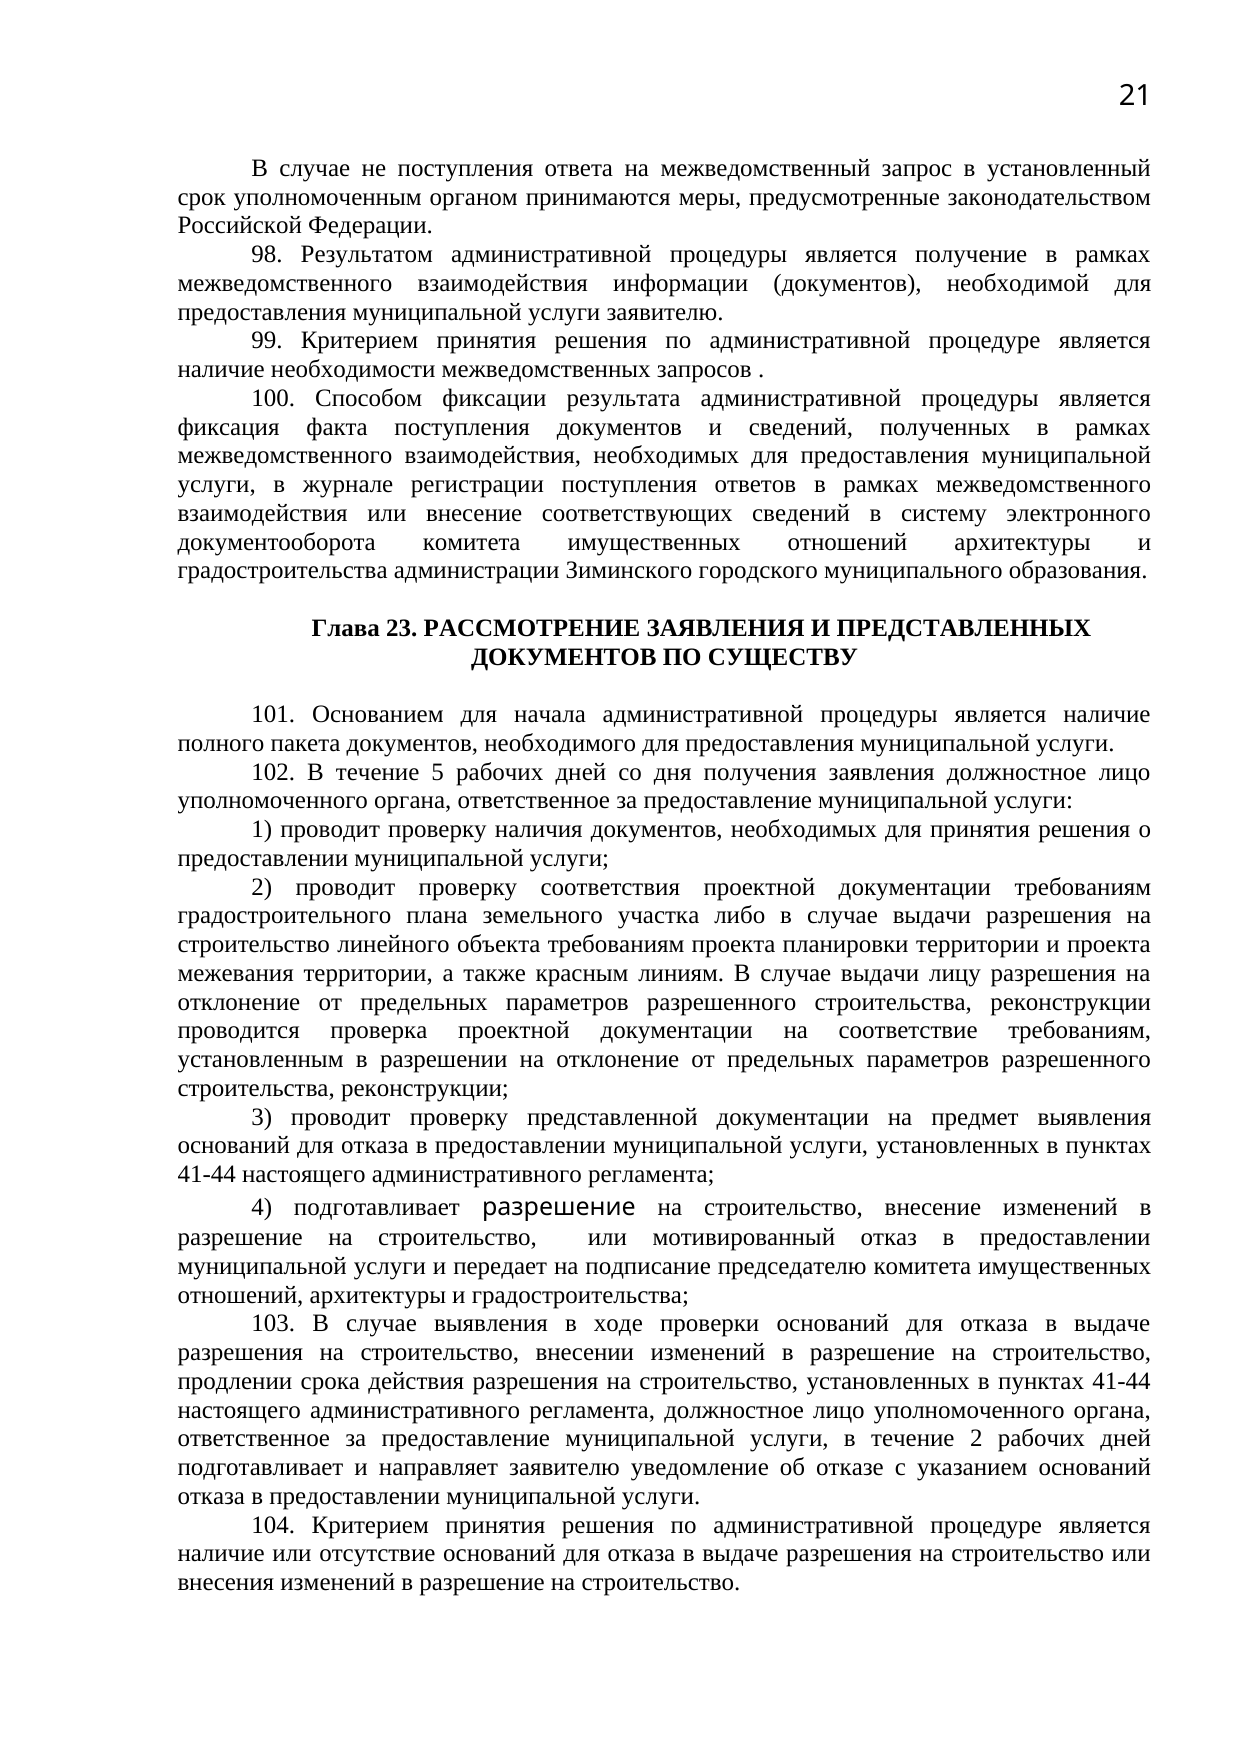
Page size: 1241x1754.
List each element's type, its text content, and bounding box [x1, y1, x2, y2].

text 98. Результатом административной процедуры является получение в рамках межведомственного взаимодействия информации (документов), необходимой для предоставления муниципальной услуги заявителю. [177, 239, 1152, 326]
text В случае не поступления ответа на межведомственный запрос в установленный срок уполномоченным органом принимаются меры, предусмотренные законодательством Российской Федерации. [177, 153, 1152, 239]
text 102. В течение 5 рабочих дней со дня получения заявления должностное лицо уполномоченного органа, ответственное за предоставление муниципальной услуги: [177, 757, 1152, 814]
text 99. Критерием принятия решения по административной процедуре является наличие необходимости межведомственных запросов . [177, 326, 1152, 383]
text 4) подготавливает разрешение на строительство, внесение изменений в разрешение на строительство, или мотивированный отказ в предоставлении муниципальной услуги и передает на подписание председателю комитета имущественных отношений, архитектуры и градостроительства; [177, 1188, 1152, 1308]
text 1) проводит проверку наличия документов, необходимых для принятия решения о предоставлении муниципальной услуги; [177, 814, 1152, 872]
text Глава 23. РАССМОТРЕНИЕ ЗАЯВЛЕНИЯ И ПРЕДСТАВЛЕННЫХ ДОКУМЕНТОВ ПО СУЩЕСТВУ [177, 613, 1152, 671]
text 104. Критерием принятия решения по административной процедуре является наличие или отсутствие оснований для отказа в выдаче разрешения на строительство или внесения изменений в разрешение на строительство. [177, 1510, 1152, 1596]
text 2) проводит проверку соответствия проектной документации требованиям градостроительного плана земельного участка либо в случае выдачи разрешения на строительство линейного объекта требованиям проекта планировки территории и проекта межевания территории, а также красным линиям. В случае выдачи лицу разрешения на отклонение от предельных параметров разрешенного строительства, реконструкции проводится проверка проектной документации на соответствие требованиям, установленным в разрешении на отклонение от предельных параметров разрешенного строительства, реконструкции; [177, 872, 1152, 1102]
text 101. Основанием для начала административной процедуры является наличие полного пакета документов, необходимого для предоставления муниципальной услуги. [177, 699, 1152, 757]
text 3) проводит проверку представленной документации на предмет выявления оснований для отказа в предоставлении муниципальной услуги, установленных в пунктах 41-44 настоящего административного регламента; [177, 1102, 1152, 1188]
text 103. В случае выявления в ходе проверки оснований для отказа в выдаче разрешения на строительство, внесении изменений в разрешение на строительство, продлении срока действия разрешения на строительство, установленных в пунктах 41-44 настоящего административного регламента, должностное лицо уполномоченного органа, ответственное за предоставление муниципальной услуги, в течение 2 рабочих дней подготавливает и направляет заявителю уведомление об отказе с указанием оснований отказа в предоставлении муниципальной услуги. [177, 1308, 1152, 1510]
text 100. Способом фиксации результата административной процедуры является фиксация факта поступления документов и сведений, полученных в рамках межведомственного взаимодействия, необходимых для предоставления муниципальной услуги, в журнале регистрации поступления ответов в рамках межведомственного взаимодействия или внесение соответствующих сведений в систему электронного документооборота комитета имущественных отношений архитектуры и градостроительства администрации Зиминского городского муниципального образования. [177, 383, 1152, 584]
